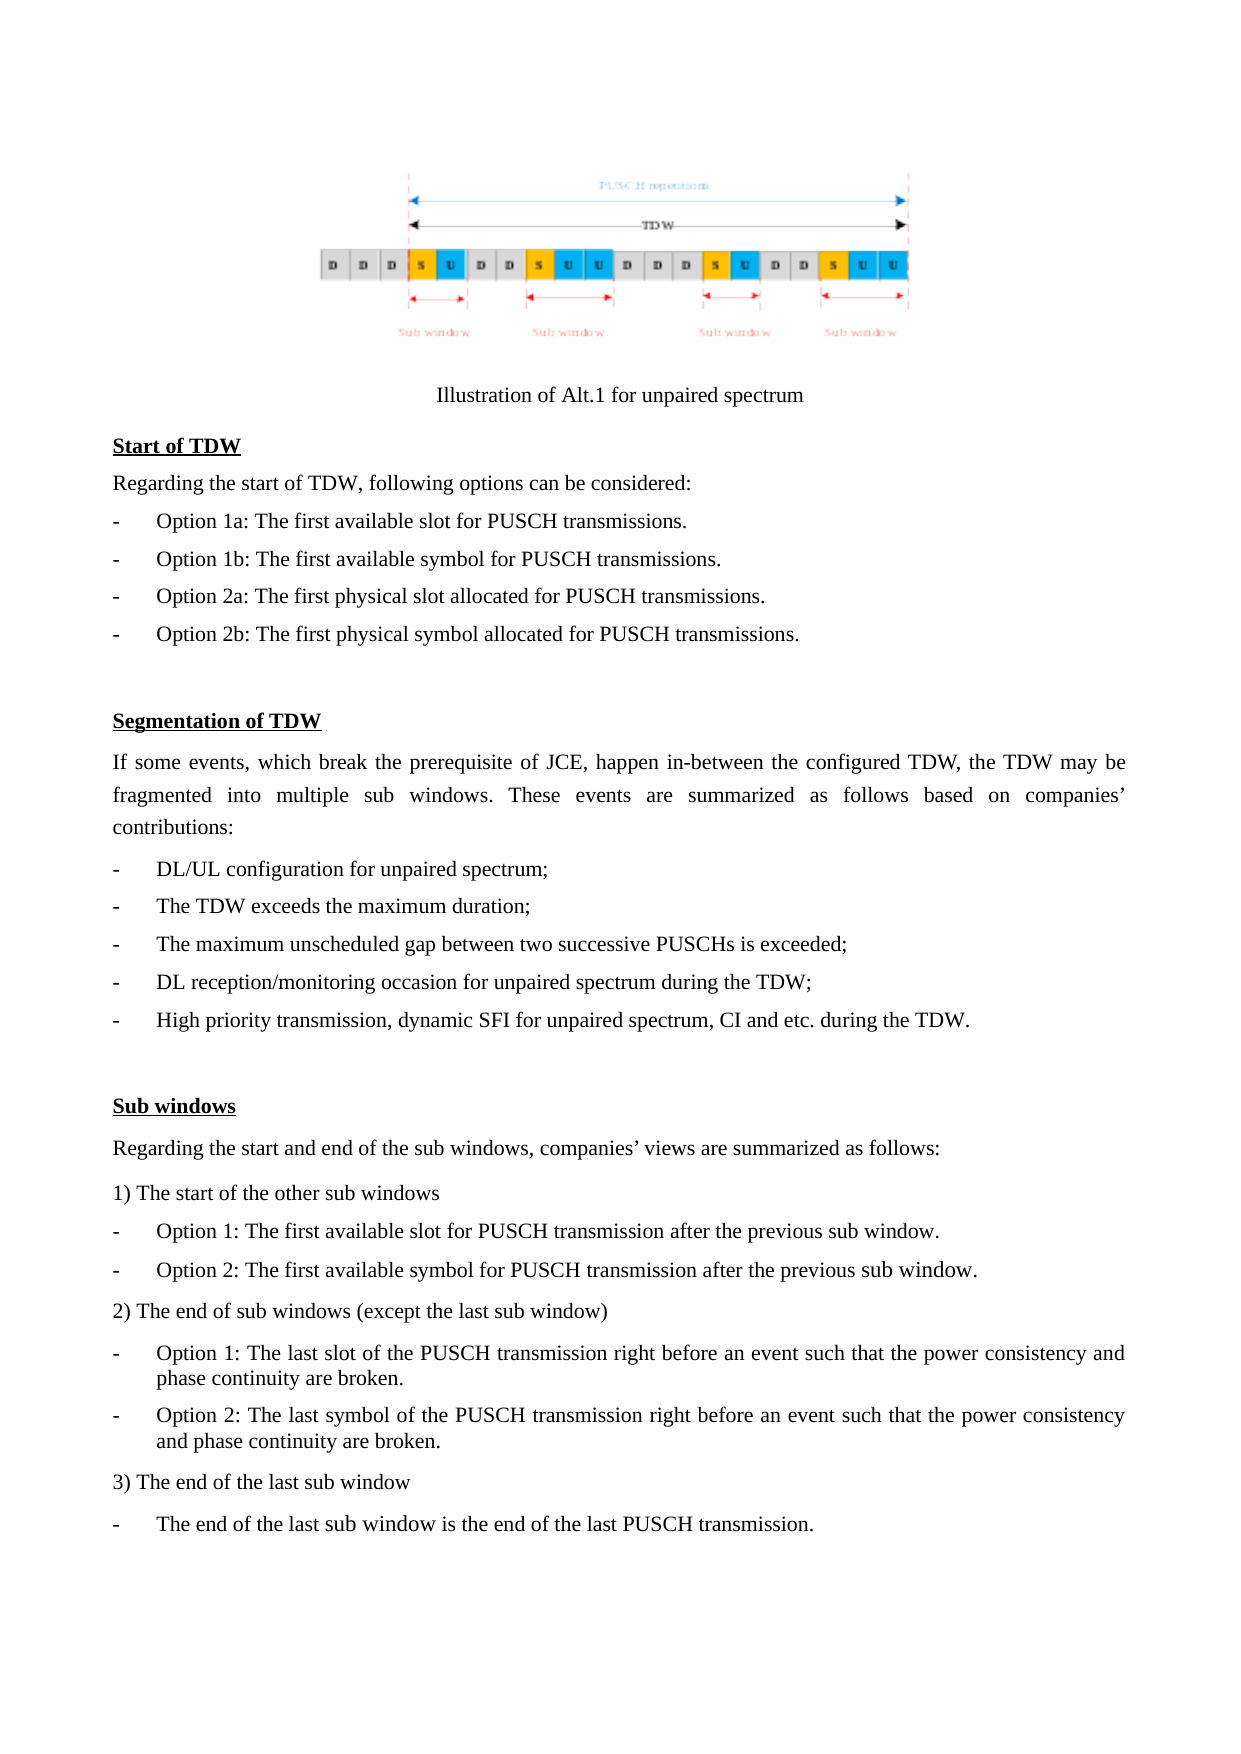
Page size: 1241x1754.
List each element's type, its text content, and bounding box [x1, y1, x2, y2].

list Option 1: The last slot of the PUSCH transmission right before an event such that the power consistency and phase continuity are broken. [112, 1339, 1128, 1390]
list The TDW exceeds the maximum duration; [112, 893, 1128, 919]
list The end of the last sub window is the end of the last PUSCH transmission. [112, 1510, 1128, 1537]
list DL/UL configuration for unpaired spectrum; [112, 856, 1128, 881]
list Option 1a: The first available slot for PUSCH transmissions. [112, 508, 1128, 533]
text Illustration of Alt.1 for unpaired spectrum [112, 382, 1128, 407]
list Option 2: The last symbol of the PUSCH transmission right before an event such that the power consistency and phase continuity are broken. [112, 1402, 1128, 1453]
list Option 2b: The first physical symbol allocated for PUSCH transmissions. [112, 621, 1128, 646]
text 2) The end of sub windows (except the last sub window) [112, 1294, 1128, 1327]
text 3) The end of the last sub window [112, 1465, 1128, 1498]
list High priority transmission, dynamic SFI for unpaired spectrum, CI and etc. during the TDW. [112, 1007, 1128, 1032]
list Option 1: The first available slot for PUSCH transmission after the previous sub window. [112, 1218, 1128, 1243]
text Start of TDW [112, 433, 1128, 458]
text Segmentation of TDW [112, 708, 1128, 733]
list The maximum unscheduled gap between two successive PUSCHs is exceeded; [112, 931, 1128, 956]
text Regarding the start and end of the sub windows, companies’ views are summarized as follows: [112, 1131, 1128, 1164]
list Option 2: The first available symbol for PUSCH transmission after the previous sub window. [112, 1256, 1128, 1282]
text Regarding the start of TDW, following options can be considered: [112, 470, 1128, 496]
text 1) The start of the other sub windows [112, 1180, 1128, 1206]
text If some events, which break the prerequisite of JCE, happen in-between the configured TDW, the TDW may be fragmented into multiple sub windows. These events are summarized as follows based on companies’ contributions: [112, 746, 1128, 843]
list Option 1b: The first available symbol for PUSCH transmissions. [112, 546, 1128, 571]
text Sub windows [112, 1093, 1128, 1119]
list Option 2a: The first physical slot allocated for PUSCH transmissions. [112, 583, 1128, 609]
list DL reception/monitoring occasion for unpaired spectrum during the TDW; [112, 969, 1128, 994]
